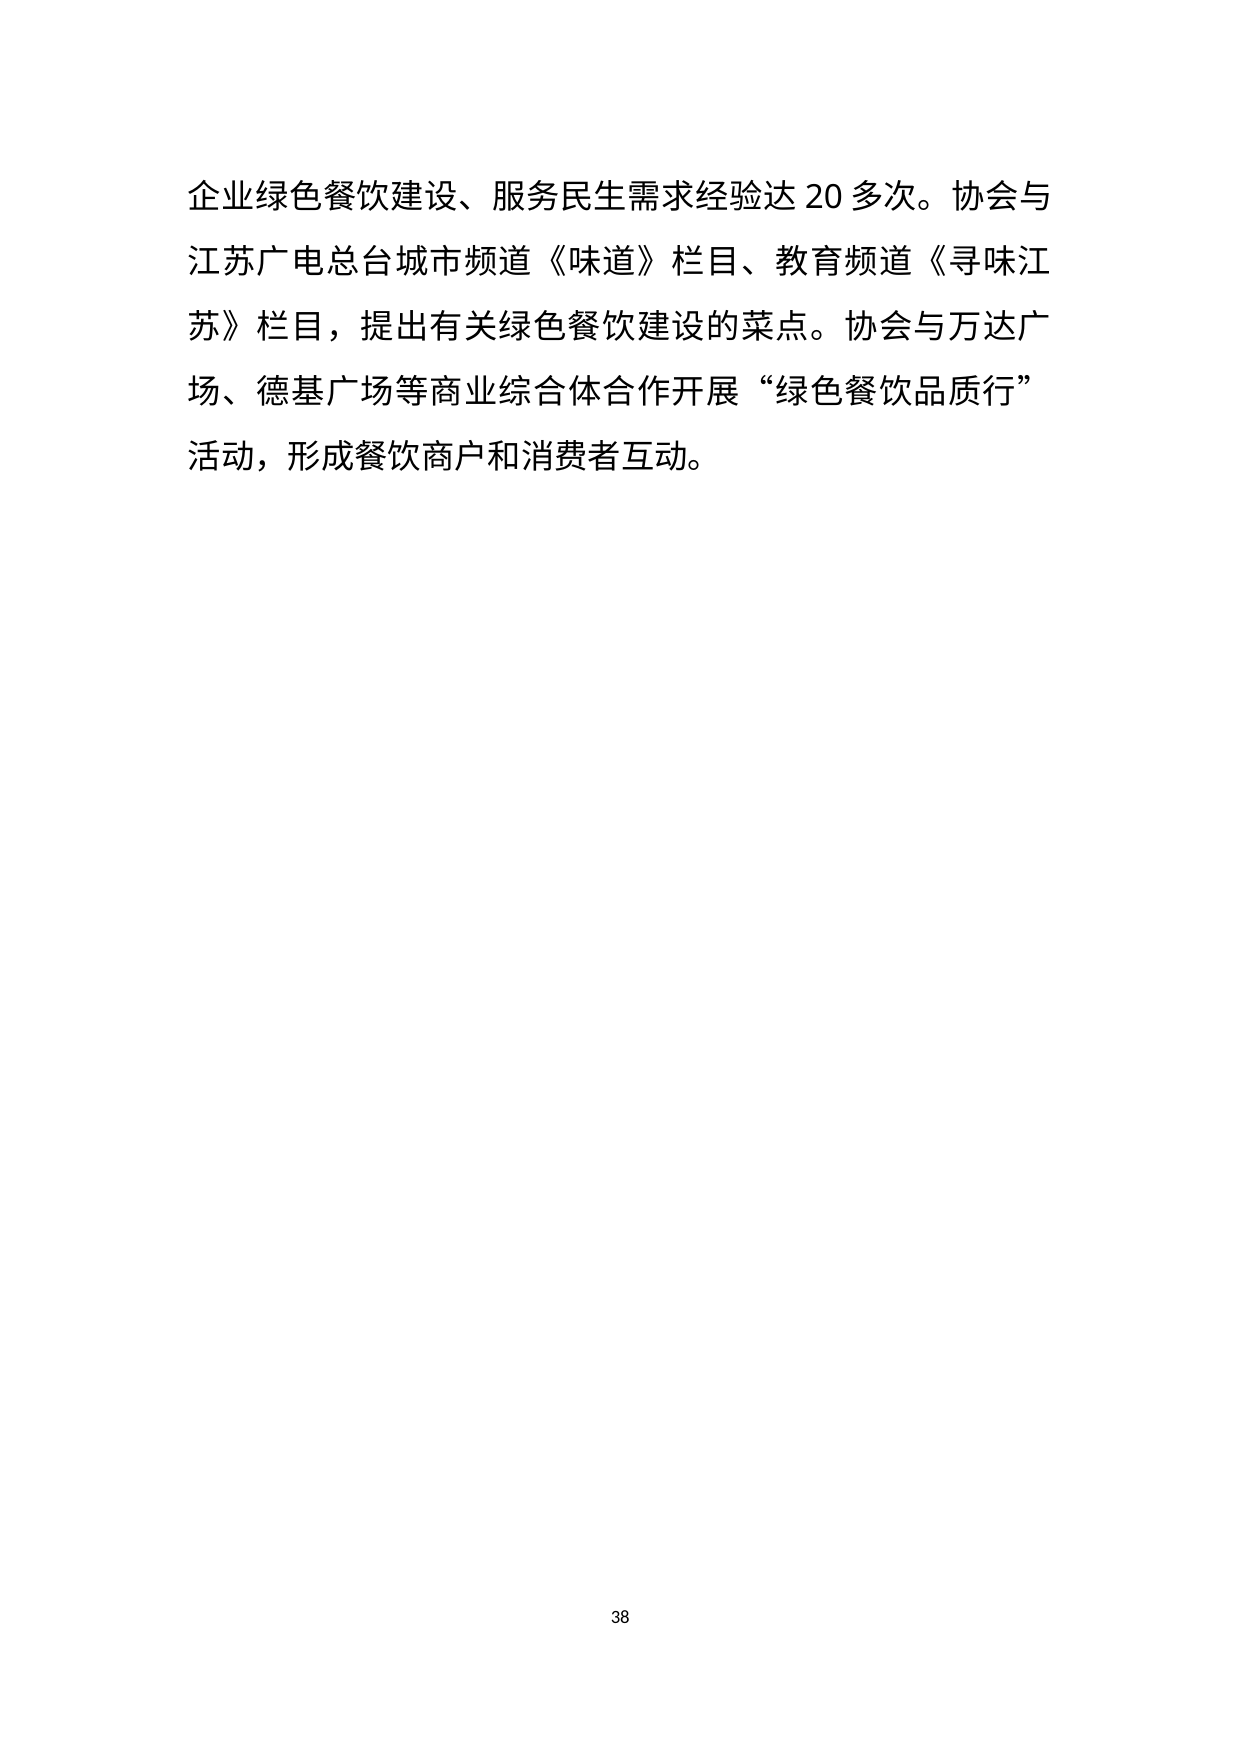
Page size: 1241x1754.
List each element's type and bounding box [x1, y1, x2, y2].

text [187, 162, 1053, 487]
